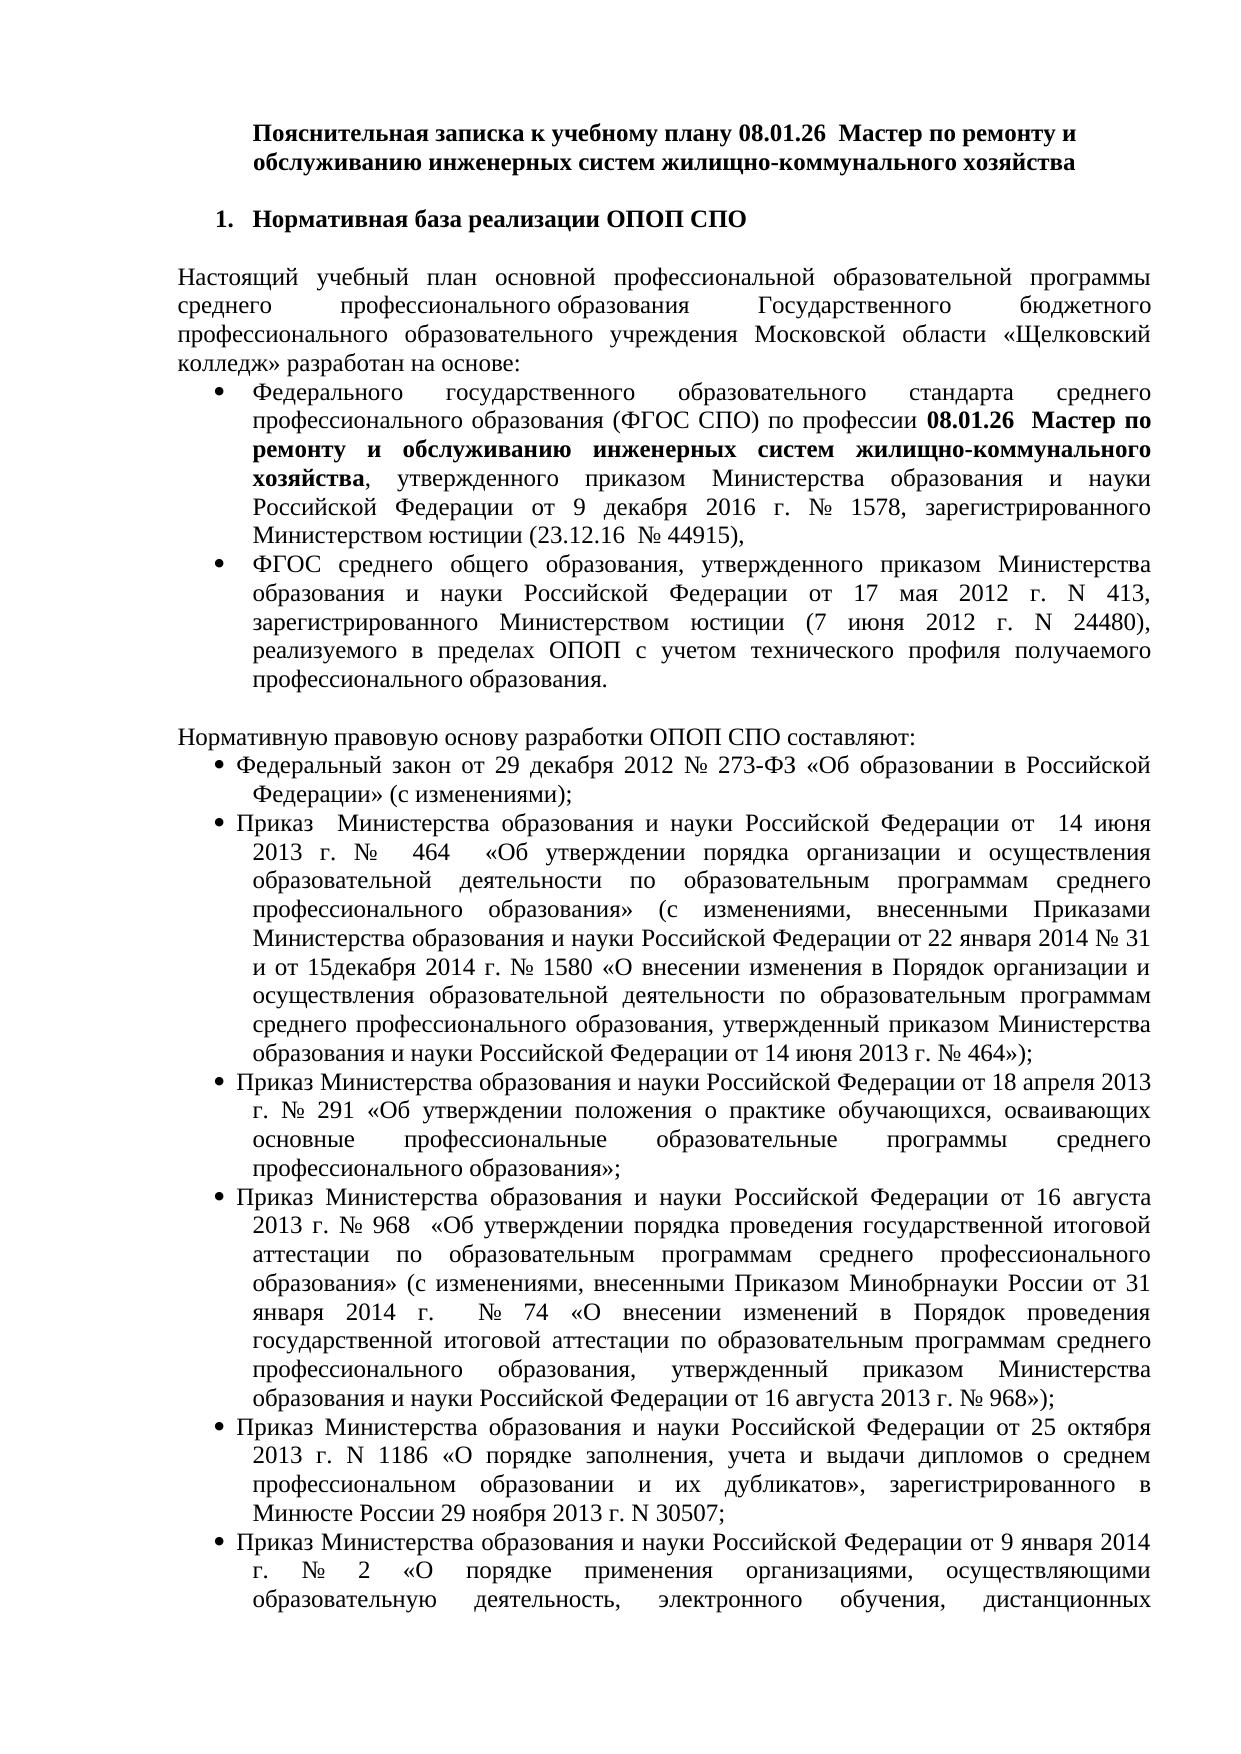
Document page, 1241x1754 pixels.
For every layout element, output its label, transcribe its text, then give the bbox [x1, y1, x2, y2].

list Нормативная база реализации ОПОП СПО [215, 204, 1152, 233]
text Настоящий учебный план основной профессиональной образовательной программы среднего профессионального образования Государственного бюджетного профессионального образовательного учреждения Московской области «Щелковский колледж» разработан на основе: [177, 262, 1152, 377]
list Приказ Министерства образования и науки Российской Федерации от 14 июня 2013 г. № 464 «Об утверждении порядка организации и осуществления образовательной деятельности по образовательным программам среднего профессионального образования» (с изменениями, внесенными Приказами Министерства образования и науки Российской Федерации от 22 января 2014 № 31 и от 15декабря 2014 г. № 1580 «О внесении изменения в Порядок организации и осуществления образовательной деятельности по образовательным программам среднего профессионального образования, утвержденный приказом Министерства образования и науки Российской Федерации от 14 июня 2013 г. № 464»); [215, 808, 1152, 1067]
list Приказ Министерства образования и науки Российской Федерации от 16 августа 2013 г. № 968 «Об утверждении порядка проведения государственной итоговой аттестации по образовательным программам среднего профессионального образования» (с изменениями, внесенными Приказом Минобрнауки России от 31 января 2014 г. № 74 «О внесении изменений в Порядок проведения государственной итоговой аттестации по образовательным программам среднего профессионального образования, утвержденный приказом Министерства образования и науки Российской Федерации от 16 августа 2013 г. № 968»); [215, 1182, 1152, 1412]
list Приказ Министерства образования и науки Российской Федерации от 25 октября 2013 г. N 1186 «О порядке заполнения, учета и выдачи дипломов о среднем профессиональном образовании и их дубликатов», зарегистрированного в Минюсте России 29 ноября 2013 г. N 30507; [215, 1412, 1152, 1527]
text Нормативную правовую основу разработки ОПОП СПО составляют: [177, 722, 1152, 751]
list Федерального государственного образовательного стандарта среднего профессионального образования (ФГОС СПО) по профессии 08.01.26 Мастер по ремонту и обслуживанию инженерных систем жилищно-коммунального хозяйства, утвержденного приказом Министерства образования и науки Российской Федерации от 9 декабря 2016 г. № 1578, зарегистрированного Министерством юстиции (23.12.16 № 44915), [215, 377, 1152, 549]
text Пояснительная записка к учебному плану 08.01.26 Мастер по ремонту и обслуживанию инженерных систем жилищно-коммунального хозяйства [177, 118, 1152, 176]
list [215, 1527, 1152, 1613]
list ФГОС среднего общего образования, утвержденного приказом Министерства образования и науки Российской Федерации от 17 мая 2012 г. N 413, зарегистрированного Министерством юстиции (7 июня 2012 г. N 24480), реализуемого в пределах ОПОП с учетом технического профиля получаемого профессионального образования. [215, 549, 1152, 693]
list Федеральный закон от 29 декабря 2012 № 273-ФЗ «Об образовании в Российской Федерации» (с изменениями); [215, 751, 1152, 808]
list Приказ Министерства образования и науки Российской Федерации от 18 апреля 2013 г. № 291 «Об утверждении положения о практике обучающихся, осваивающих основные профессиональные образовательные программы среднего профессионального образования»; [215, 1067, 1152, 1182]
